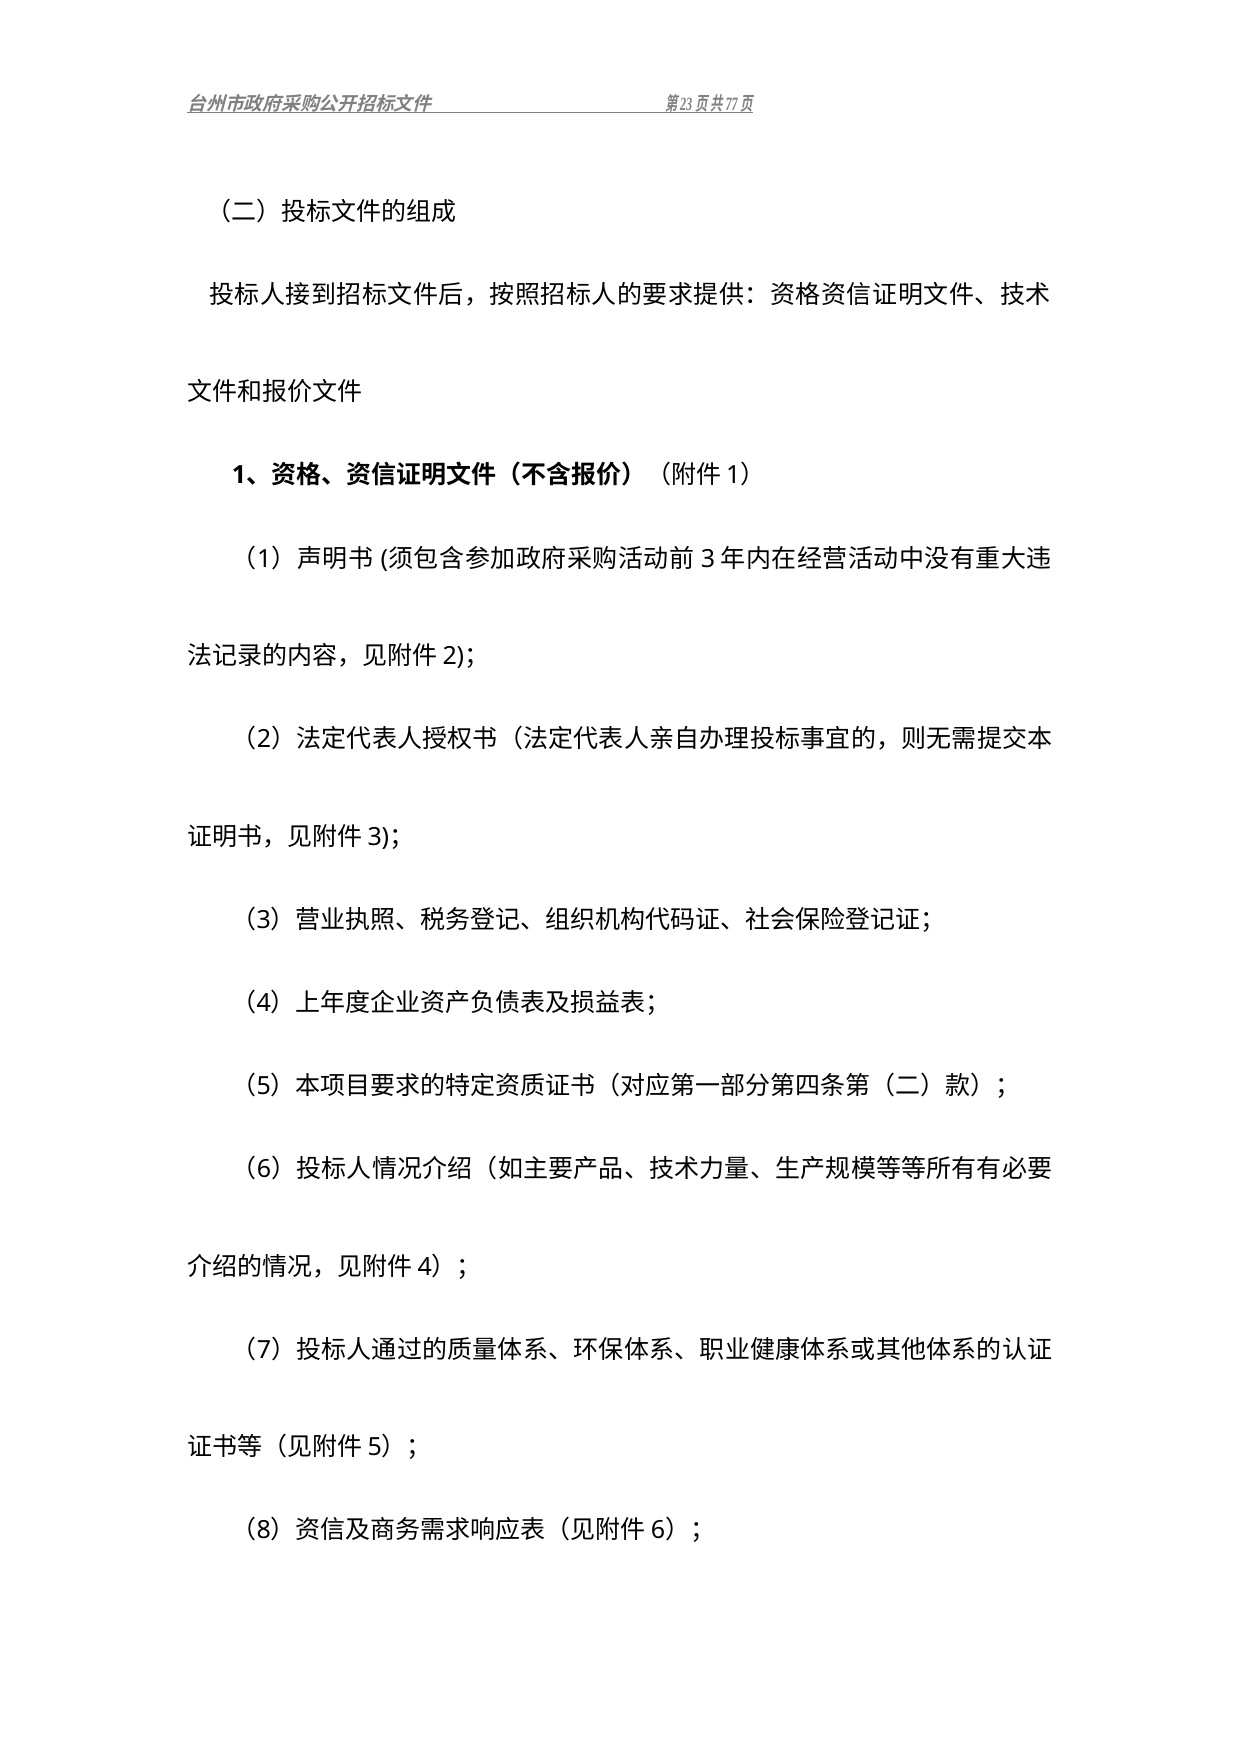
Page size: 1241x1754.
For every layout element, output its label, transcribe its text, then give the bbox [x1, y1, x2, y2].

text （6）投标人情况介绍（如主要产品、技术力量、生产规模等等所有有必要介绍的情况，见附件4）； [187, 1134, 1053, 1297]
text （1）声明书 (须包含参加政府采购活动前3年内在经营活动中没有重大违法记录的内容，见附件2)； [187, 524, 1053, 686]
text （3）营业执照、税务登记、组织机构代码证、社会保险登记证； [187, 885, 1053, 950]
text （4）上年度企业资产负债表及损益表； [187, 968, 1053, 1033]
text （8）资信及商务需求响应表（见附件6）； [187, 1496, 1053, 1561]
text （5）本项目要求的特定资质证书（对应第一部分第四条第（二）款）； [187, 1051, 1053, 1116]
text 1、资格、资信证明文件（不含报价）（附件1） [187, 441, 1053, 506]
text （7）投标人通过的质量体系、环保体系、职业健康体系或其他体系的认证证书等（见附件5）； [187, 1315, 1053, 1477]
text （2）法定代表人授权书（法定代表人亲自办理投标事宜的，则无需提交本证明书，见附件3)； [187, 704, 1053, 867]
text （二）投标文件的组成 [187, 177, 1053, 242]
text 投标人接到招标文件后，按照招标人的要求提供：资格资信证明文件、技术文件和报价文件 [187, 260, 1053, 422]
